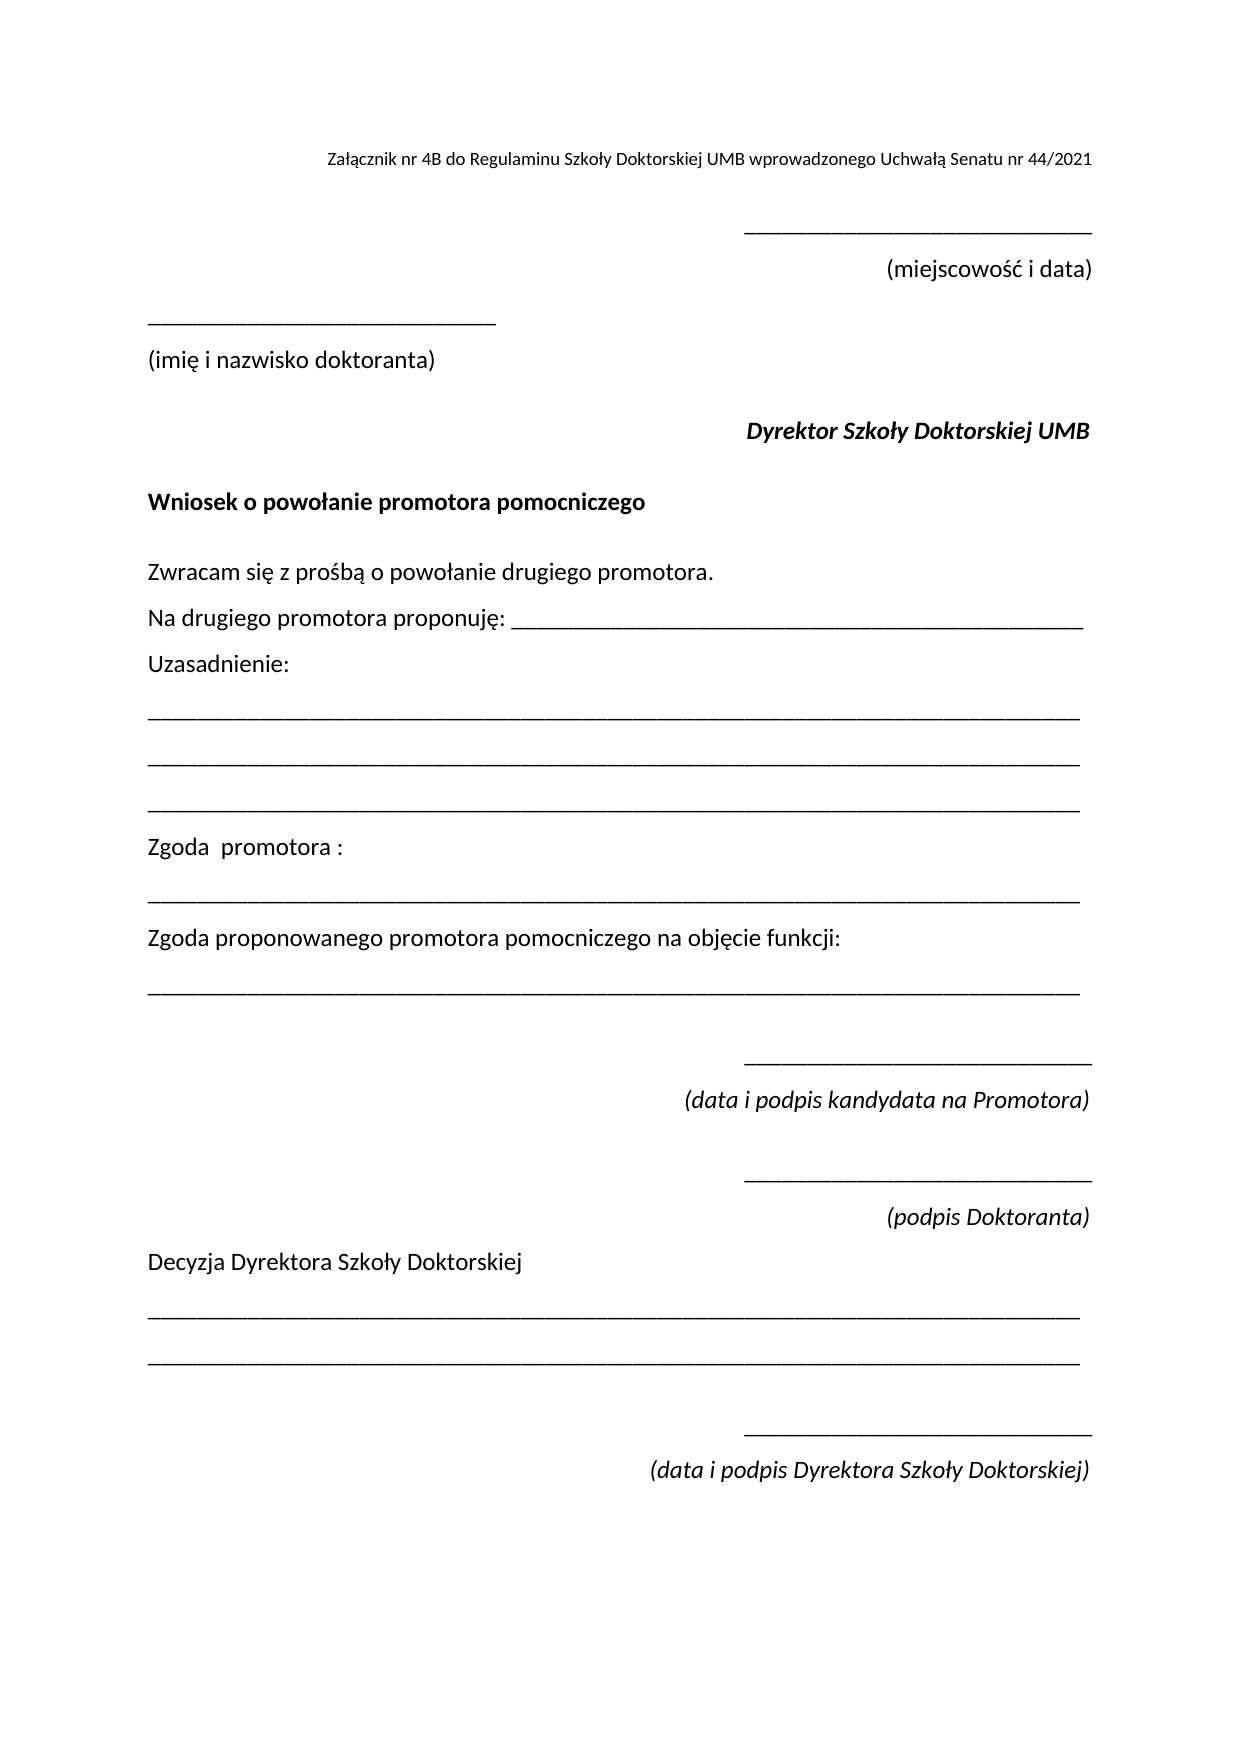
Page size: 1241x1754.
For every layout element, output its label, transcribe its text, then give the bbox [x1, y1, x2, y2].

text Zgoda promotora : [148, 831, 1093, 861]
text (imię i nazwisko doktoranta) [148, 344, 1093, 375]
text (miejscowość i data) [148, 253, 1093, 283]
text ___________________________________________________________________________ [148, 1292, 1093, 1323]
text Dyrektor Szkoły Doktorskiej UMB [516, 415, 1093, 445]
text ___________________________________________________________________________ [148, 968, 1093, 998]
text ____________________________ [148, 1409, 1093, 1439]
text ___________________________________________________________________________ [148, 785, 1093, 816]
text (data i podpis kandydata na Promotora) [148, 1084, 1093, 1115]
text ____________________________ [148, 1155, 1093, 1186]
text ___________________________________________________________________________ [148, 693, 1093, 724]
text Zwracam się z prośbą o powołanie drugiego promotora. [148, 556, 1093, 587]
text Załącznik nr 4B do Regulaminu Szkoły Doktorskiej UMB wprowadzonego Uchwałą Senatu nr 44/2021 [148, 148, 1093, 171]
text ____________________________ [148, 1039, 1093, 1069]
text Na drugiego promotora proponuję: ______________________________________________ [148, 602, 1093, 633]
text (podpis Doktoranta) [148, 1201, 1093, 1231]
text ____________________________ [148, 207, 1093, 237]
title Wniosek o powołanie promotora pomocniczego [148, 486, 1093, 516]
text ___________________________________________________________________________ [148, 1338, 1093, 1368]
text (data i podpis Dyrektora Szkoły Doktorskiej) [148, 1454, 1093, 1485]
text ___________________________________________________________________________ [148, 739, 1093, 770]
text Decyzja Dyrektora Szkoły Doktorskiej [148, 1247, 1093, 1277]
text Zgoda proponowanego promotora pomocniczego na objęcie funkcji: [148, 922, 1093, 953]
text Uzasadnienie: [148, 648, 1093, 678]
text ____________________________ [148, 298, 1093, 329]
text ___________________________________________________________________________ [148, 876, 1093, 907]
